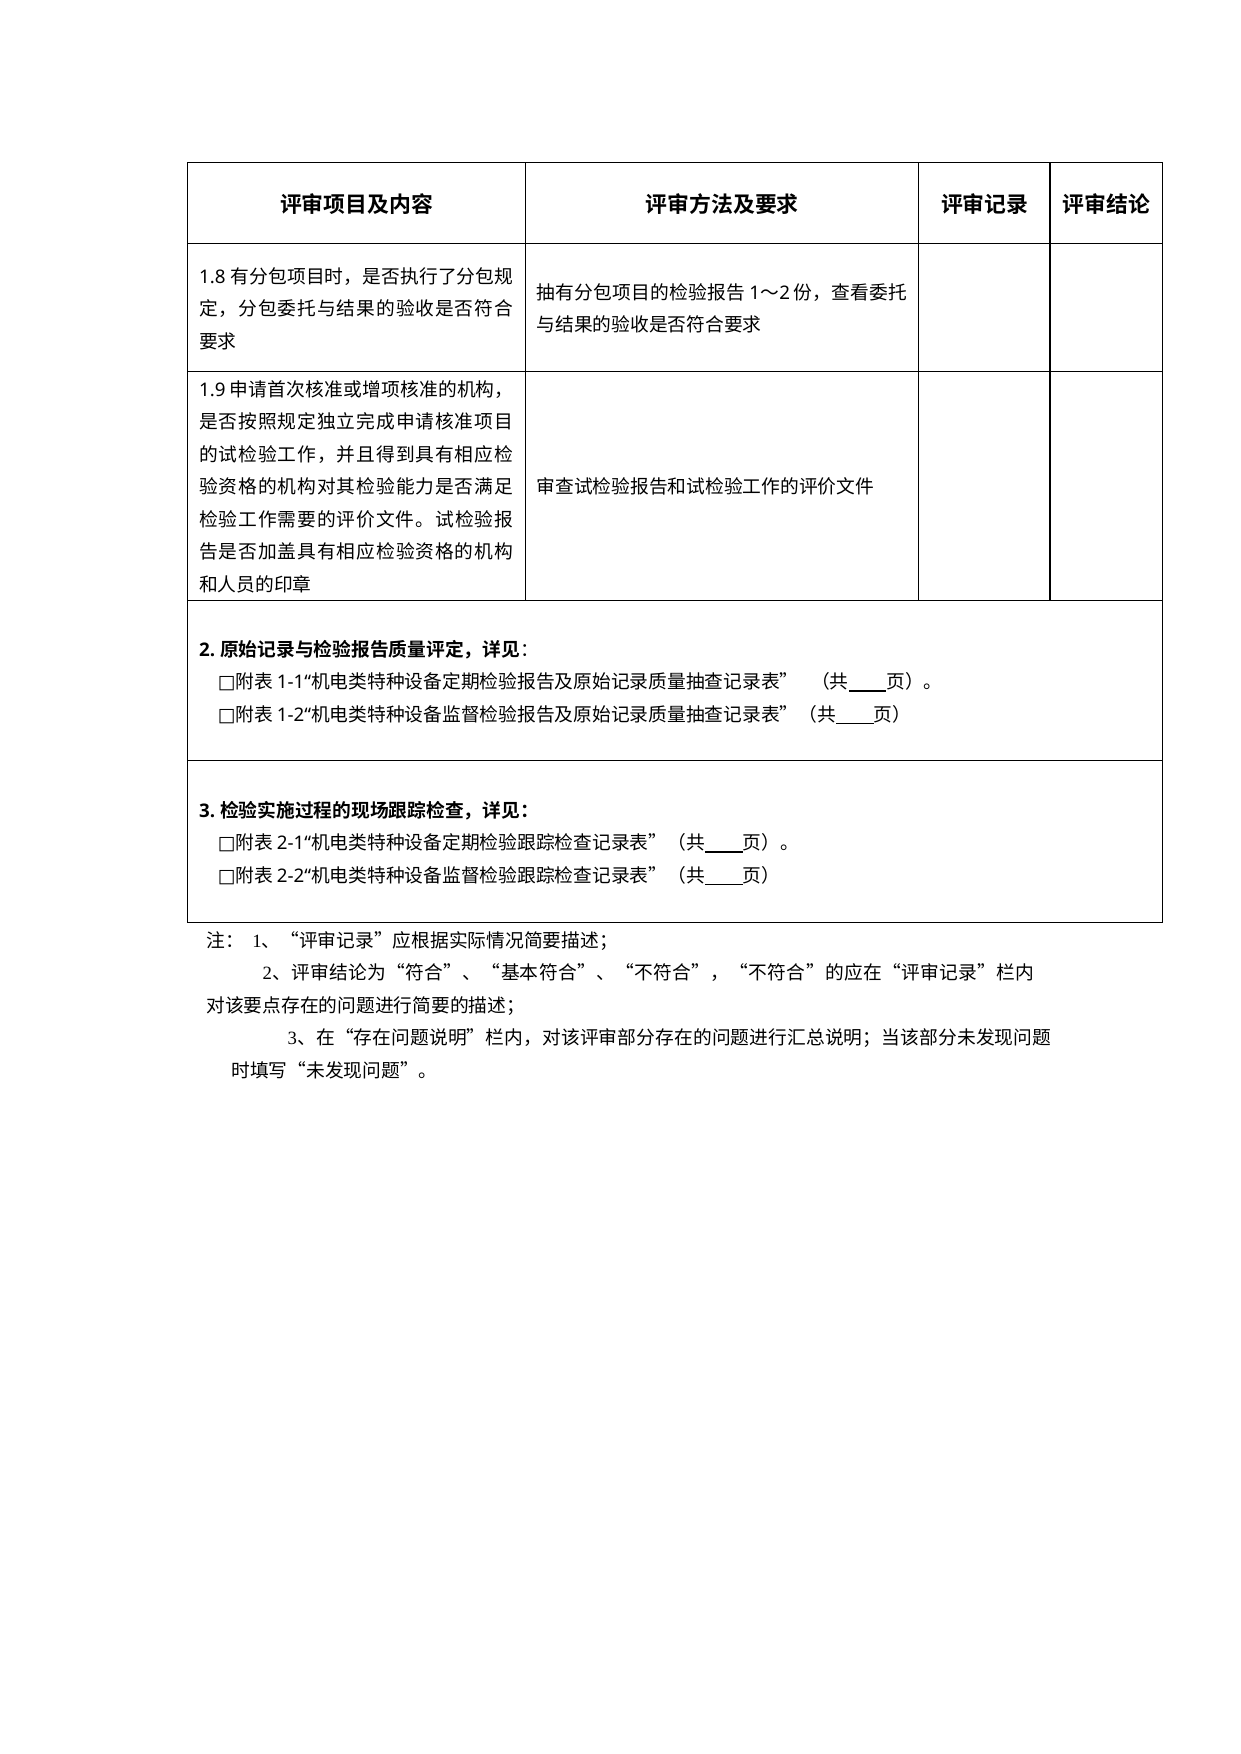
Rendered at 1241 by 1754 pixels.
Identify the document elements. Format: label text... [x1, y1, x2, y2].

table_cell 审查试检验报告和试检验工作的评价文件 [526, 372, 918, 599]
table_header 评审结论 [1051, 163, 1162, 243]
table_cell [919, 244, 1049, 371]
text 注： 1、“评审记录”应根据实际情况简要描述； [206, 923, 1035, 955]
table_cell 抽有分包项目的检验报告1～2份，查看委托与结果的验收是否符合要求 [526, 244, 918, 371]
table_cell 2. 原始记录与检验报告质量评定，详见： □附表1-1“机电类特种设备定期检验报告及原始记录质量抽查记录表” （共 页）。 □附表1-2“机电类特种设备监督检验报告及原始记录质量抽查记录表”（共 页） [188, 601, 1162, 760]
text 3、在“存在问题说明”栏内，对该评审部分存在的问题进行汇总说明；当该部分未发现问题时填写“未发现问题”。 [231, 1020, 1053, 1085]
text 2、评审结论为“符合”、“基本符合”、“不符合”，“不符合”的应在“评审记录”栏内对该要点存在的问题进行简要的描述； [206, 955, 1035, 1020]
table_cell 3. 检验实施过程的现场跟踪检查，详见： □附表2-1“机电类特种设备定期检验跟踪检查记录表”（共 页）。 □附表2-2“机电类特种设备监督检验跟踪检查记录表”（共 页） [188, 761, 1162, 922]
table_cell [1051, 244, 1162, 371]
table_cell [919, 372, 1049, 599]
table_header 评审方法及要求 [526, 163, 918, 243]
table_cell [1051, 372, 1162, 599]
table_header 评审记录 [919, 163, 1049, 243]
table_header 评审项目及内容 [188, 163, 525, 243]
table_cell 1.8 有分包项目时，是否执行了分包规定，分包委托与结果的验收是否符合要求 [188, 244, 525, 371]
table_cell 1.9申请首次核准或增项核准的机构，是否按照规定独立完成申请核准项目的试检验工作，并且得到具有相应检验资格的机构对其检验能力是否满足检验工作需要的评价文件。试检验报告是否加盖具有相应检验资格的机构和人员的印章 [188, 372, 525, 599]
